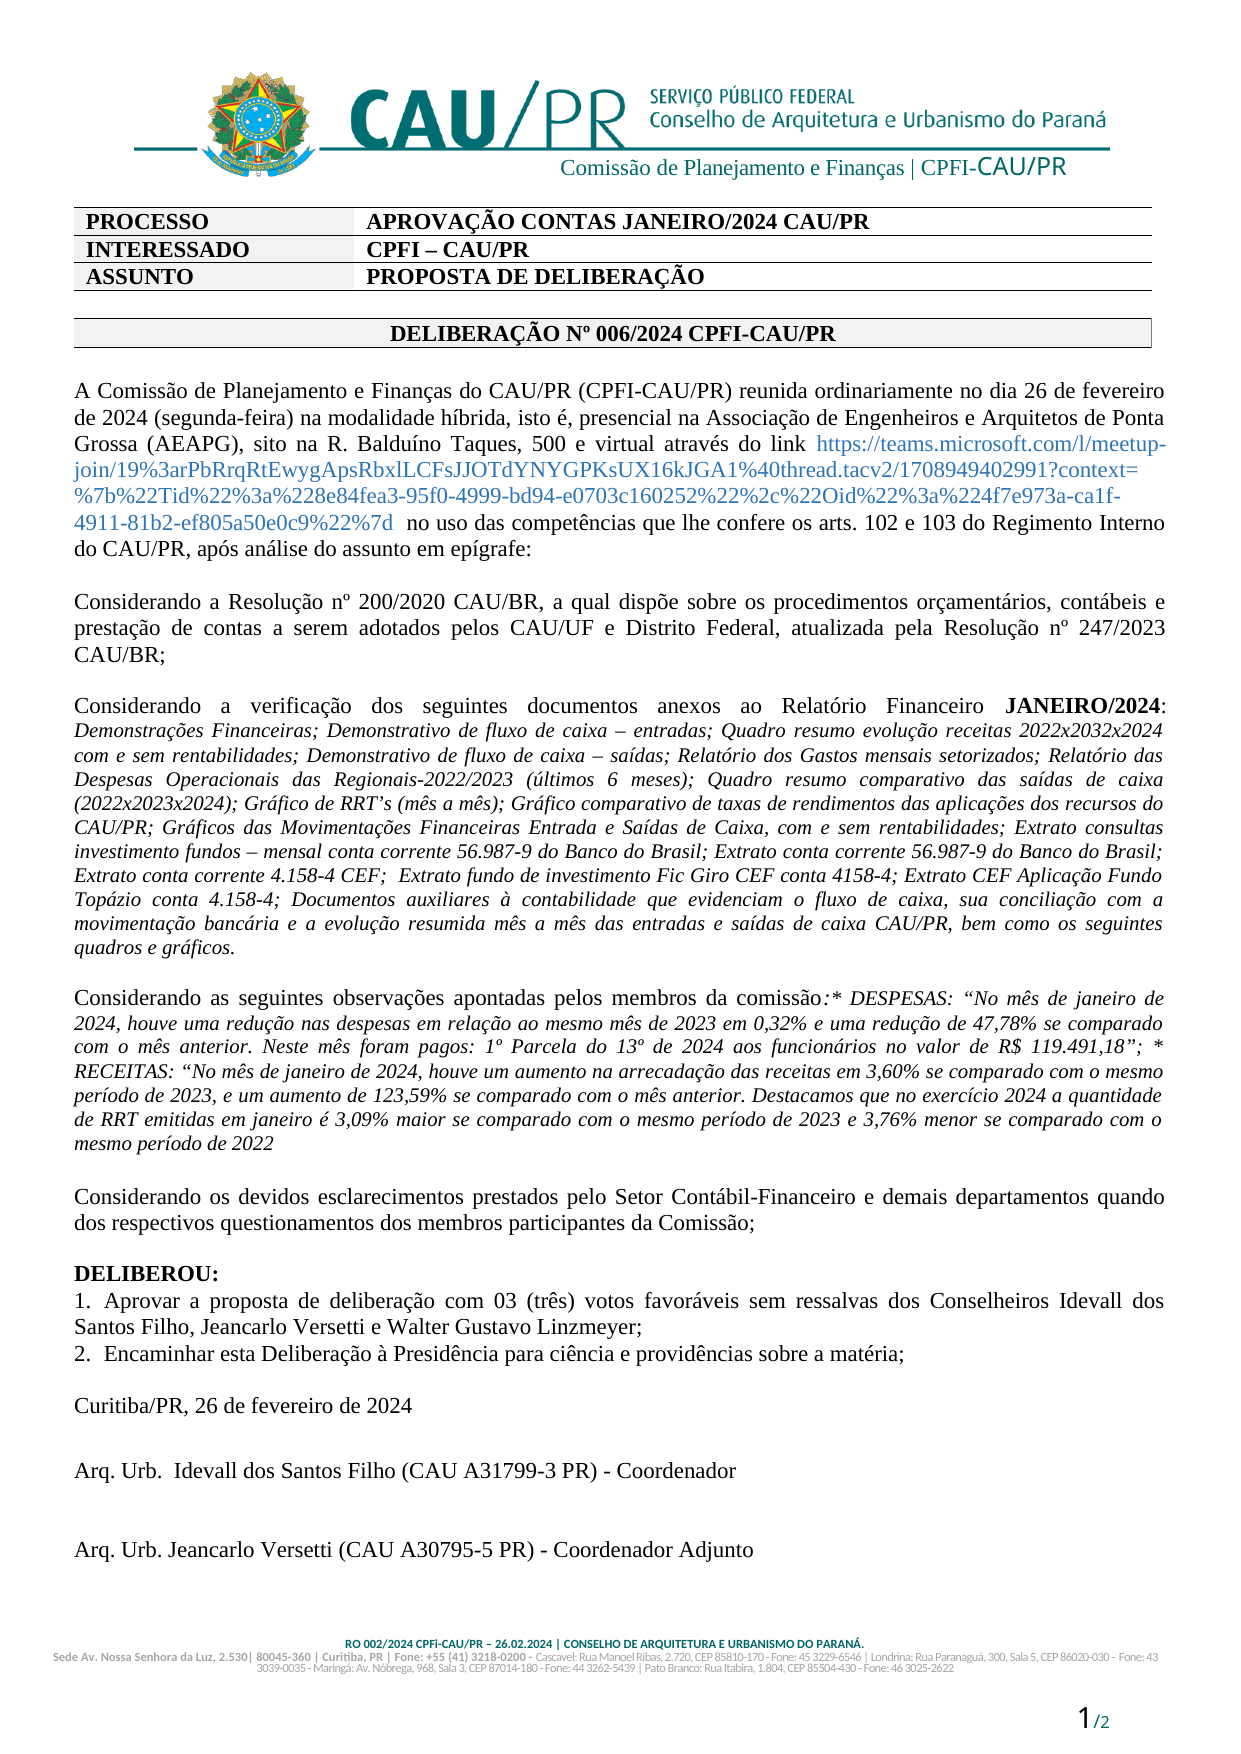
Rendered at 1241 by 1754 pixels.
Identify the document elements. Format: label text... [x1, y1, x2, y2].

list Aprovar a proposta de deliberação com 03 (três) votos favoráveis sem ressalvas dos Conselheiros Idevall dos Santos Filho, Jeancarlo Versetti e Walter Gustavo Linzmeyer; [74, 1287, 1167, 1339]
list Curitiba/PR, 26 de fevereiro de 2024 [74, 1392, 1211, 1419]
text Considerando a verificação dos seguintes documentos anexos ao Relatório Financeiro JANEIRO/2024: Demonstrações Financeiras; Demonstrativo de fluxo de caixa – entradas; Quadro resumo evolução receitas 2022x2032x2024 com e sem rentabilidades; Demonstrativo de fluxo de caixa – saídas; Relatório dos Gastos mensais setorizados; Relatório das Despesas Operacionais das Regionais-2022/2023 (últimos 6 meses); Quadro resumo comparativo das saídas de caixa (2022x2023x2024); Gráfico de RRT’s (mês a mês); Gráfico comparativo de taxas de rendimentos das aplicações dos recursos do CAU/PR; Gráficos das Movimentações Financeiras Entrada e Saídas de Caixa, com e sem rentabilidades; Extrato consultas investimento fundos – mensal conta corrente 56.987-9 do Banco do Brasil; Extrato conta corrente 56.987-9 do Banco do Brasil; Extrato conta corrente 4.158-4 CEF; Extrato fundo de investimento Fic Giro CEF conta 4158-4; Extrato CEF Aplicação Fundo Topázio conta 4.158-4; Documentos auxiliares à contabilidade que evidenciam o fluxo de caixa, sua conciliação com a movimentação bancária e a evolução resumida mês a mês das entradas e saídas de caixa CAU/PR, bem como os seguintes quadros e gráficos. [74, 692, 1167, 959]
text Considerando as seguintes observações apontadas pelos membros da comissão:* DESPESAS: “No mês de janeiro de 2024, houve uma redução nas despesas em relação ao mesmo mês de 2023 em 0,32% e uma redução de 47,78% se comparado com o mês anterior. Neste mês foram pagos: 1º Parcela do 13º de 2024 aos funcionários no valor de R$ 119.491,18”; * RECEITAS: “No mês de janeiro de 2024, houve um aumento na arrecadação das receitas em 3,60% se comparado com o mesmo período de 2023, e um aumento de 123,59% se comparado com o mês anterior. Destacamos que no exercício 2024 a quantidade de RRT emitidas em janeiro é 3,09% maior se comparado com o mesmo período de 2023 e 3,76% menor se comparado com o mesmo período de 2022 [74, 984, 1167, 1155]
table_header APROVAÇÃO CONTAS JANEIRO/2024 CAU/PR [354, 208, 1152, 235]
picture [134, 72, 1110, 177]
text Arq. Urb. Jeancarlo Versetti (CAU A30795-5 PR) - Coordenador Adjunto [74, 1537, 1167, 1563]
text Considerando os devidos esclarecimentos prestados pelo Setor Contábil-Financeiro e demais departamentos quando dos respectivos questionamentos dos membros participantes da Comissão; [74, 1183, 1167, 1236]
table_header DELIBERAÇÃO Nº 006/2024 CPFI-CAU/PR [74, 319, 1151, 347]
text DELIBEROU: [74, 1261, 1167, 1287]
table_cell INTERESSADO [74, 236, 354, 262]
list Encaminhar esta Deliberação à Presidência para ciência e providências sobre a matéria; [74, 1339, 1211, 1366]
table_header PROCESSO [74, 208, 354, 235]
table_cell ASSUNTO [74, 263, 354, 289]
text Arq. Urb. Idevall dos Santos Filho (CAU A31799-3 PR) - Coordenador [74, 1457, 1167, 1484]
table_cell CPFI – CAU/PR [354, 236, 1152, 262]
text Considerando a Resolução nº 200/2020 CAU/BR, a qual dispõe sobre os procedimentos orçamentários, contábeis e prestação de contas a serem adotados pelos CAU/UF e Distrito Federal, atualizada pela Resolução nº 247/2023 CAU/BR; [74, 588, 1167, 667]
text A Comissão de Planejamento e Finanças do CAU/PR (CPFI-CAU/PR) reunida ordinariamente no dia 26 de fevereiro de 2024 (segunda-feira) na modalidade híbrida, isto é, presencial na Associação de Engenheiros e Arquitetos de Ponta Grossa (AEAPG), sito na R. Balduíno Taques, 500 e virtual através do link https://teams.microsoft.com/l/meetup-join/19%3arPbRrqRtEwygApsRbxlLCFsJJOTdYNYGPKsUX16kJGA1%40thread.tacv2/1708949402991?context=%7b%22Tid%22%3a%228e84fea3-95f0-4999-bd94-e0703c160252%22%2c%22Oid%22%3a%224f7e973a-ca1f-4911-81b2-ef805a50e0c9%22%7d no uso das competências que lhe confere os arts. 102 e 103 do Regimento Interno do CAU/PR, após análise do assunto em epígrafe: [74, 377, 1167, 562]
table_cell PROPOSTA DE DELIBERAÇÃO [354, 263, 1152, 289]
